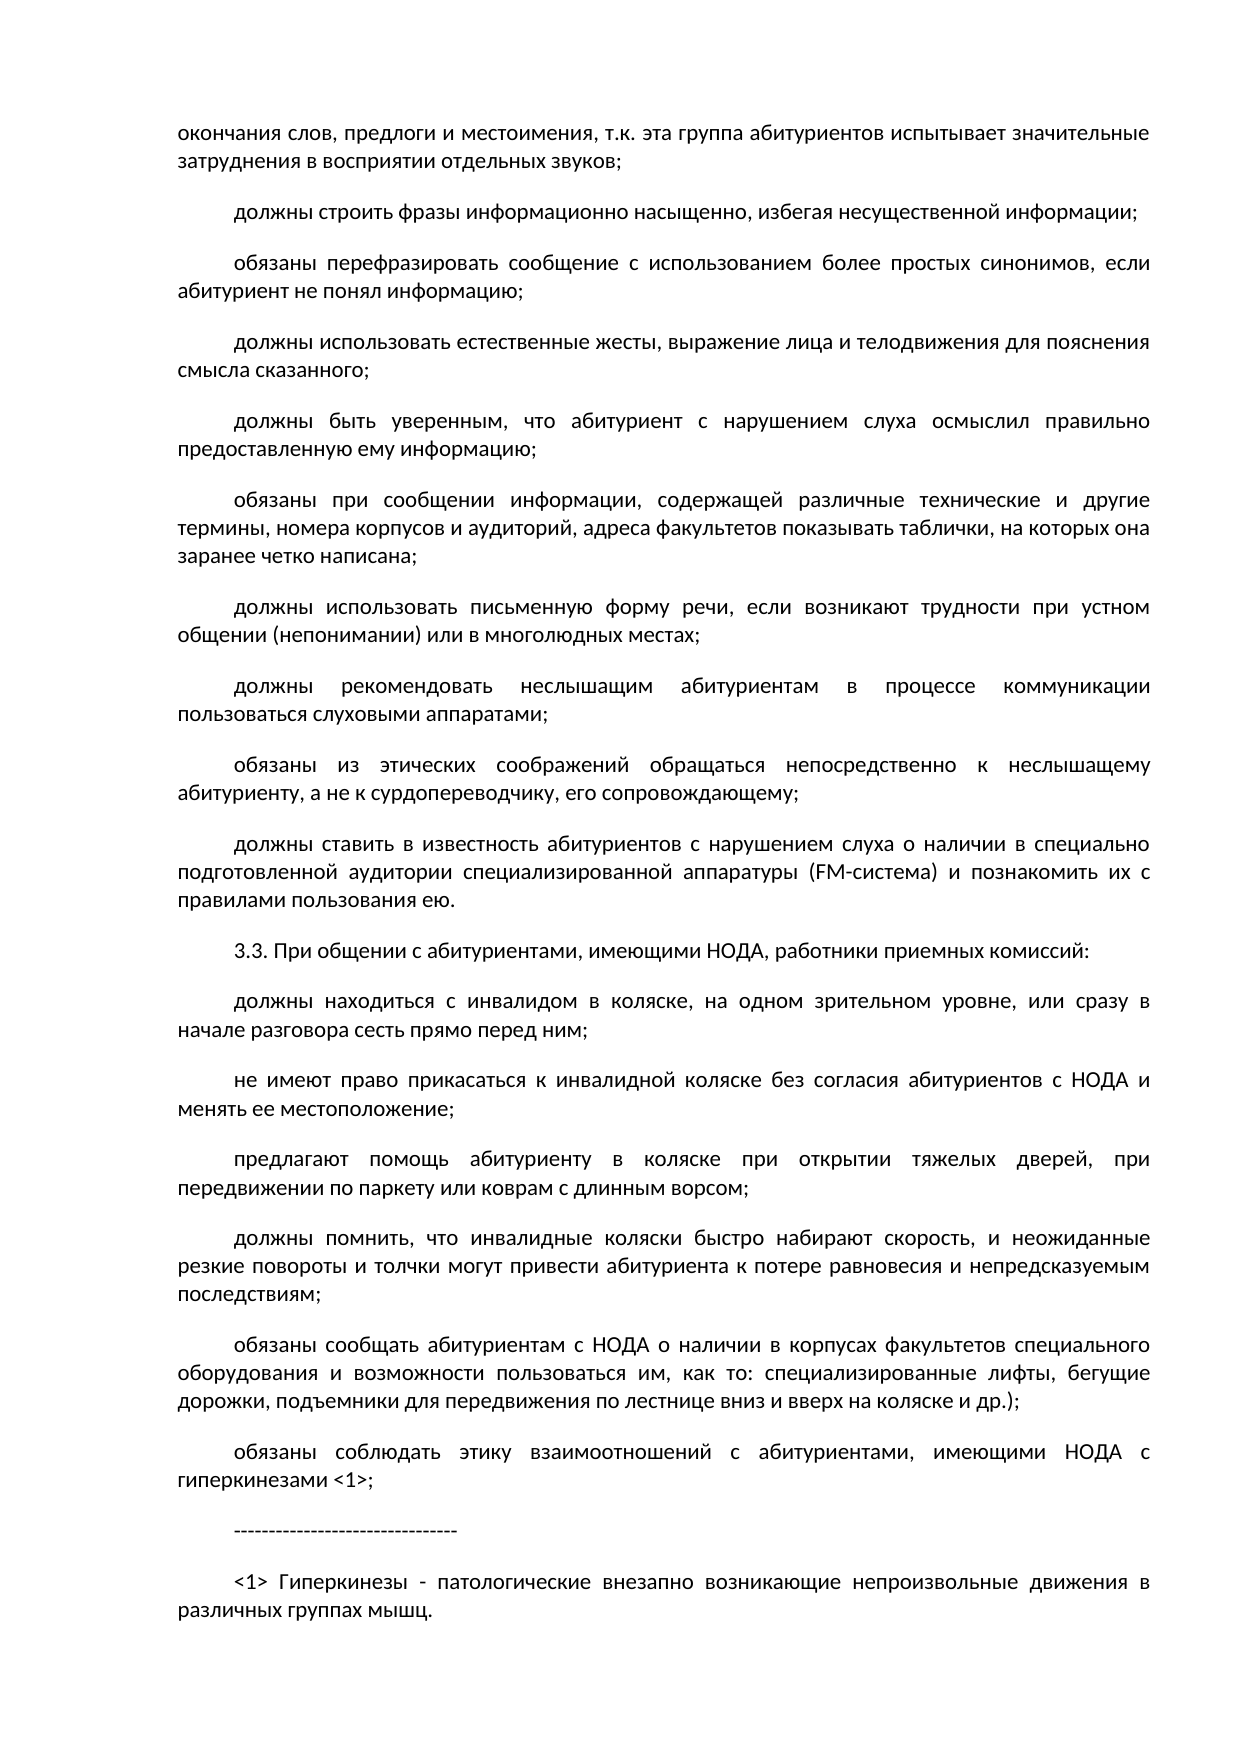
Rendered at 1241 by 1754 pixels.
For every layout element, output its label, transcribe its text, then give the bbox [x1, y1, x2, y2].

text должны ставить в известность абитуриентов с нарушением слуха о наличии в специально подготовленной аудитории специализированной аппаратуры (FM-система) и познакомить их с правилами пользования ею. [177, 829, 1152, 913]
text обязаны соблюдать этику взаимоотношений с абитуриентами, имеющими НОДА с гиперкинезами <1>; [177, 1437, 1152, 1493]
text предлагают помощь абитуриенту в коляске при открытии тяжелых дверей, при передвижении по паркету или коврам с длинным ворсом; [177, 1144, 1152, 1201]
text должны помнить, что инвалидные коляски быстро набирают скорость, и неожиданные резкие повороты и толчки могут привести абитуриента к потере равновесия и непредсказуемым последствиям; [177, 1223, 1152, 1308]
text не имеют право прикасаться к инвалидной коляске без согласия абитуриентов с НОДА и менять ее местоположение; [177, 1066, 1152, 1122]
text обязаны перефразировать сообщение с использованием более простых синонимов, если абитуриент не понял информацию; [177, 248, 1152, 304]
text должны использовать письменную форму речи, если возникают трудности при устном общении (непонимании) или в многолюдных местах; [177, 592, 1152, 648]
text должны быть уверенным, что абитуриент с нарушением слуха осмыслил правильно предоставленную ему информацию; [177, 406, 1152, 462]
text <1> Гиперкинезы - патологические внезапно возникающие непроизвольные движения в различных группах мышц. [177, 1567, 1152, 1623]
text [177, 118, 1152, 174]
text обязаны из этических соображений обращаться непосредственно к неслышащему абитуриенту, а не к сурдопереводчику, его сопровождающему; [177, 750, 1152, 806]
text обязаны при сообщении информации, содержащей различные технические и другие термины, номера корпусов и аудиторий, адреса факультетов показывать таблички, на которых она заранее четко написана; [177, 485, 1152, 569]
text должны использовать естественные жесты, выражение лица и телодвижения для пояснения смысла сказанного; [177, 327, 1152, 383]
text должны находиться с инвалидом в коляске, на одном зрительном уровне, или сразу в начале разговора сесть прямо перед ним; [177, 987, 1152, 1043]
text 3.3. При общении с абитуриентами, имеющими НОДА, работники приемных комиссий: [177, 936, 1152, 964]
text обязаны сообщать абитуриентам с НОДА о наличии в корпусах факультетов специального оборудования и возможности пользоваться им, как то: специализированные лифты, бегущие дорожки, подъемники для передвижения по лестнице вниз и вверх на коляске и др.); [177, 1331, 1152, 1414]
text -------------------------------- [177, 1516, 1152, 1544]
text должны рекомендовать неслышащим абитуриентам в процессе коммуникации пользоваться слуховыми аппаратами; [177, 671, 1152, 727]
text должны строить фразы информационно насыщенно, избегая несущественной информации; [177, 197, 1152, 225]
